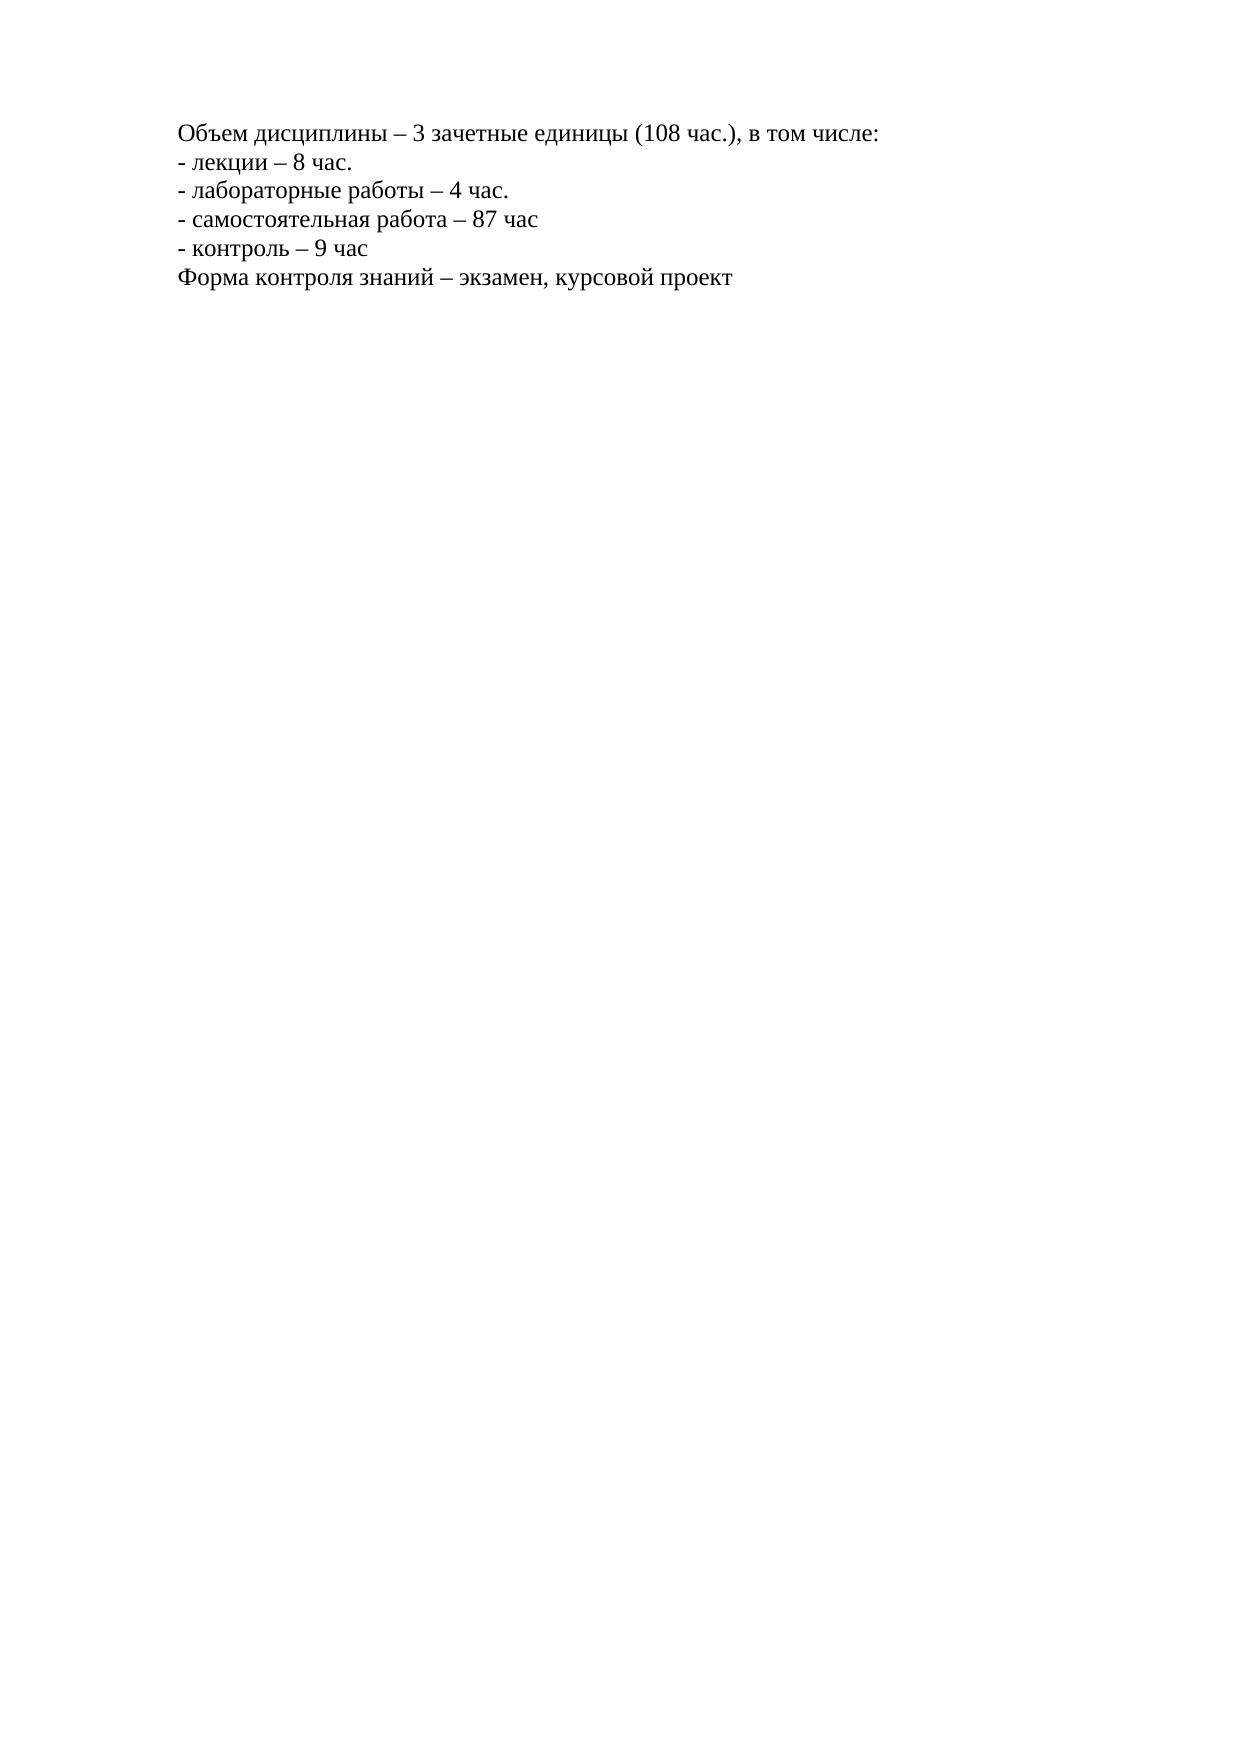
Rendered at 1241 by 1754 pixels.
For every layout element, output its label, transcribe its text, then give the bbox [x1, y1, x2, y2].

text - лекции – 8 час. [177, 147, 1152, 176]
text - самостоятельная работа – 87 час [177, 204, 1152, 233]
text Форма контроля знаний – экзамен, курсовой проект [177, 262, 1152, 291]
text - лабораторные работы – 4 час. [177, 176, 1152, 204]
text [177, 118, 1152, 147]
text - контроль – 9 час [177, 233, 1152, 262]
